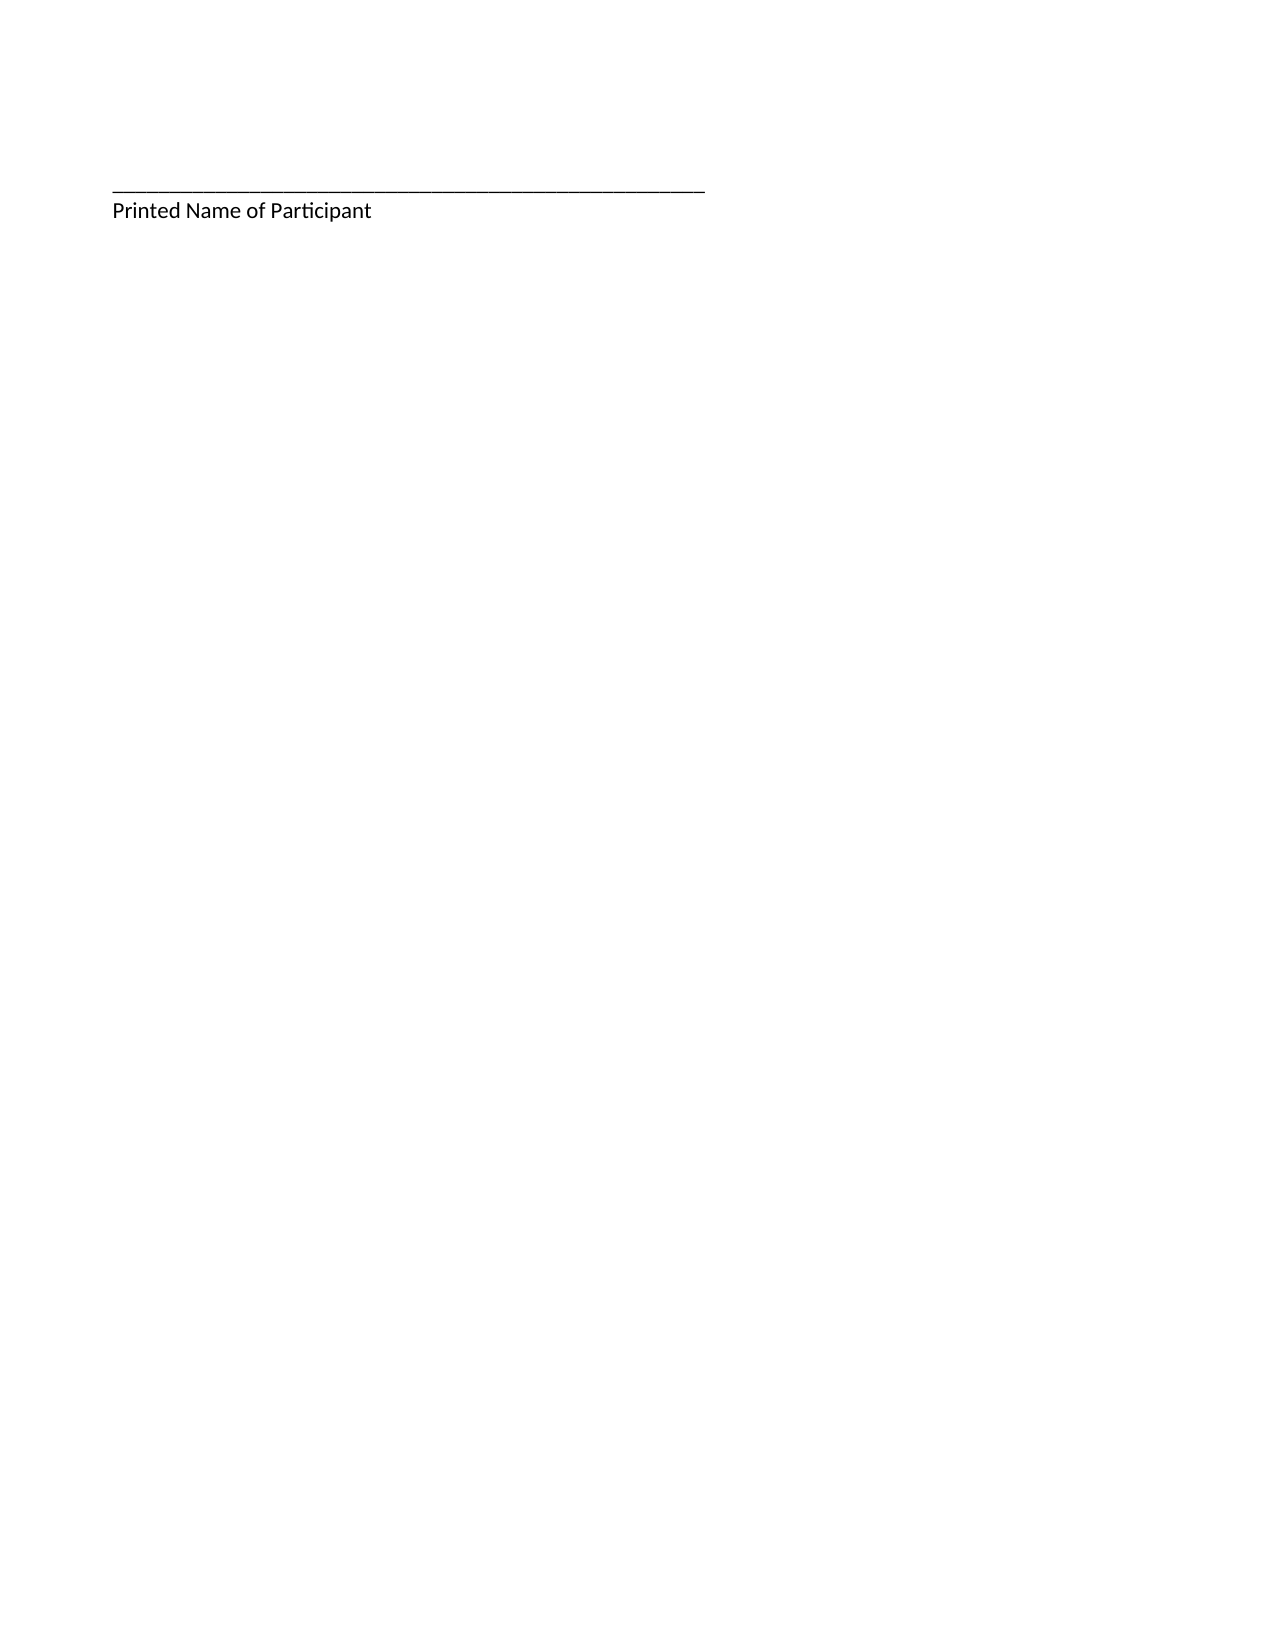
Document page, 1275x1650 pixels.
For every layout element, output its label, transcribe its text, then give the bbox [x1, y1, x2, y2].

text Printed Name of Participant [112, 197, 1162, 224]
text ____________________________________________________ [112, 168, 1162, 197]
